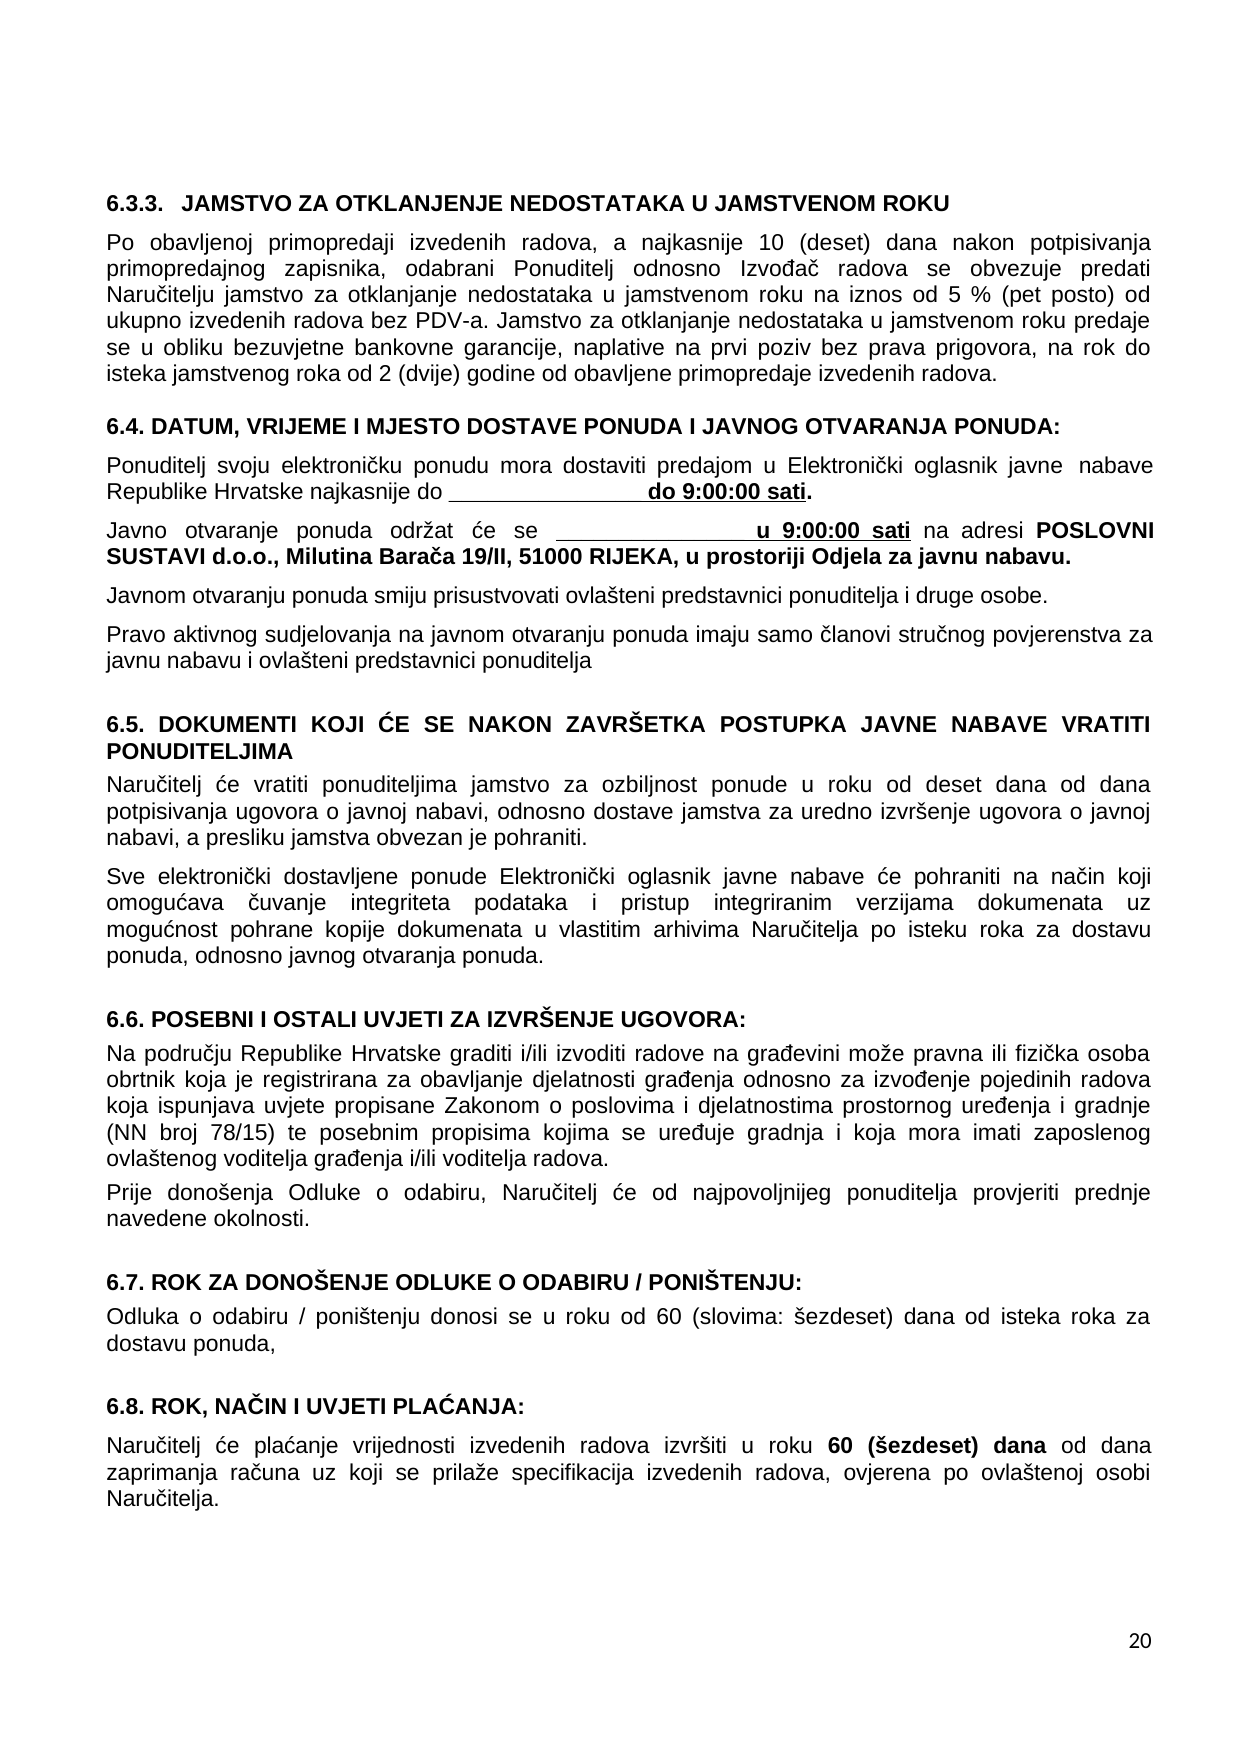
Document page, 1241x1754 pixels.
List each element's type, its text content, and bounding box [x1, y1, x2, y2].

text Na području Republike Hrvatske graditi i/ili izvoditi radove na građevini može pravna ili fizička osoba obrtnik koja je registrirana za obavljanje djelatnosti građenja odnosno za izvođenje pojedinih radova koja ispunjava uvjete propisane Zakonom o poslovima i djelatnostima prostornog uređenja i gradnje (NN broj 78/15) te posebnim propisima kojima se uređuje gradnja i koja mora imati zaposlenog ovlaštenog voditelja građenja i/ili voditelja radova. [106, 1040, 1151, 1172]
text Pravo aktivnog sudjelovanja na javnom otvaranju ponuda imaju samo članovi stručnog povjerenstva za javnu nabavu i ovlašteni predstavnici ponuditelja [106, 621, 1154, 674]
text 6.4. datum, vrijeme i mjesto dostave ponuda i javnog otvaranja ponuda: [106, 413, 1151, 439]
text Po obavljenoj primopredaji izvedenih radova, a najkasnije 10 (deset) dana nakon potpisivanja primopredajnog zapisnika, odabrani Ponuditelj odnosno Izvođač radova se obvezuje predati Naručitelju jamstvo za otklanjanje nedostataka u jamstvenom roku na iznos od 5 % (pet posto) od ukupno izvedenih radova bez PDV-a. Jamstvo za otklanjanje nedostataka u jamstvenom roku predaje se u obliku bezuvjetne bankovne garancije, naplative na prvi poziv bez prava prigovora, na rok do isteka jamstvenog roka od 2 (dvije) godine od obavljene primopredaje izvedenih radova. [106, 228, 1151, 387]
text 6.6. posebni i ostali uvjeti za izvršenje ugovora: [106, 1006, 1151, 1032]
text Prije donošenja Odluke o odabiru, Naručitelj će od najpovoljnijeg ponuditelja provjeriti prednje navedene okolnosti. [106, 1179, 1151, 1232]
text Odluka o odabiru / poništenju donosi se u roku od 60 (slovima: šezdeset) dana od isteka roka za dostavu ponuda, [106, 1303, 1151, 1356]
text 6.7. Rok za donošenje odluke o odabiru / PONIŠTENJU: [106, 1269, 1151, 1296]
text 6.3.3. JAMSTVO ZA OTKLANJENJE NEDOSTATAKA U JAMSTVENOM ROKU [106, 189, 1151, 216]
text Javno otvaranje ponuda održat će se _______________ u 9:00:00 sati na adresi POSLOVNI SUSTAVI d.o.o., Milutina Barača 19/II, 51000 RIJEKA, u prostoriji Odjela za javnu nabavu. [106, 517, 1154, 570]
text Naručitelj će vratiti ponuditeljima jamstvo za ozbiljnost ponude u roku od deset dana od dana potpisivanja ugovora o javnoj nabavi, odnosno dostave jamstva za uredno izvršenje ugovora o javnoj nabavi, a presliku jamstva obvezan je pohraniti. [106, 771, 1151, 851]
text 6.8. Rok, način i uvjeti plaćanja: [106, 1393, 1151, 1420]
text Naručitelj će plaćanje vrijednosti izvedenih radova izvršiti u roku 60 (šezdeset) dana od dana zaprimanja računa uz koji se prilaže specifikacija izvedenih radova, ovjerena po ovlaštenoj osobi Naručitelja. [106, 1432, 1151, 1511]
text Ponuditelj svoju elektroničku ponudu mora dostaviti predajom u Elektronički oglasnik javne nabave Republike Hrvatske najkasnije do _______________ do 9:00:00 sati. [106, 452, 1154, 504]
text 6.5. DOKUMENTI KOJI ĆE SE NAKON ZAVRŠETKA POSTUPKA JAVNE NABAVE VRATITI PONUDITELJIMA [106, 711, 1151, 764]
text Javnom otvaranju ponuda smiju prisustvovati ovlašteni predstavnici ponuditelja i druge osobe. [106, 582, 1154, 608]
text Sve elektronički dostavljene ponude Elektronički oglasnik javne nabave će pohraniti na način koji omogućava čuvanje integriteta podataka i pristup integriranim verzijama dokumenata uz mogućnost pohrane kopije dokumenata u vlastitim arhivima Naručitelja po isteku roka za dostavu ponuda, odnosno javnog otvaranja ponuda. [106, 863, 1151, 968]
